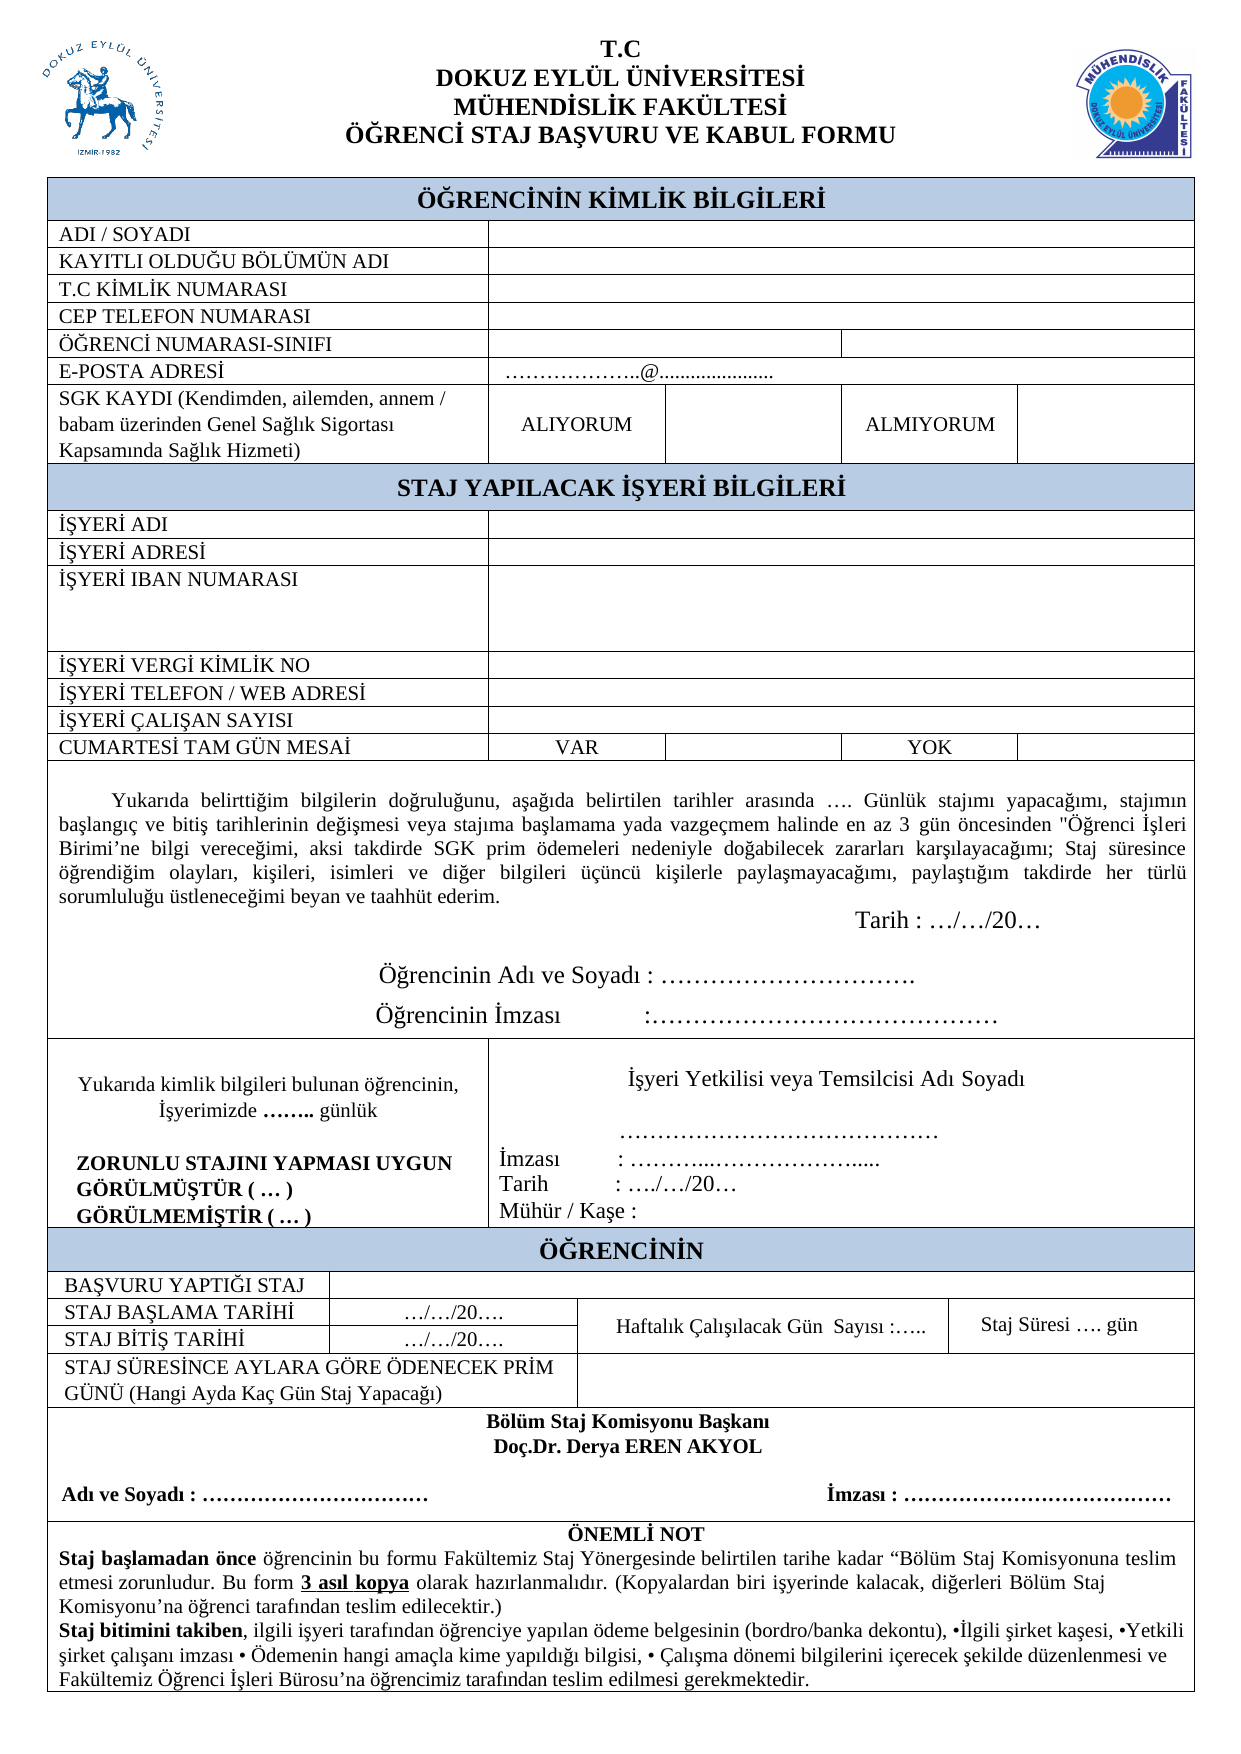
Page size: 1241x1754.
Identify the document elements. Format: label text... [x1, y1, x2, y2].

table_header ÖĞRENCİNİN KİMLİK BİLGİLERİ [48, 178, 1194, 220]
table_cell ÖNEMLİ NOT Staj başlamadan önce öğrencinin bu formu Fakültemiz Staj Yönergesinde belirtilen tarihe kadar “Bölüm Staj Komisyonuna teslim etmesi zorunludur. Bu form 3 asıl kopya olarak hazırlanmalıdır. (Kopyalardan biri işyerinde kalacak, diğerleri Bölüm Staj Komisyonu’na öğrenci tarafından teslim edilecektir.) Staj bitimini takiben, ilgili işyeri tarafından öğrenciye yapılan ödeme belgesinin (bordro/banka dekontu), •İlgili şirket kaşesi, •Yetkili şirket çalışanı imzası • Ödemenin hangi amaçla kime yapıldığı bilgisi, • Çalışma dönemi bilgilerini içerecek şekilde düzenlenmesi ve Fakültemiz Öğrenci İşleri Bürosu’na öğrencimiz tarafından teslim edilmesi gerekmektedir. [48, 1522, 1194, 1691]
table_cell YOK [842, 734, 1017, 760]
table_cell CEP TELEFON NUMARASI [48, 303, 488, 329]
table_cell Staj Süresi …. gün [949, 1299, 1194, 1353]
table_cell [578, 1354, 1194, 1407]
table_cell [666, 385, 841, 463]
table_cell [489, 566, 1194, 651]
table_cell VAR [489, 734, 665, 760]
table_cell KAYITLI OLDUĞU BÖLÜMÜN ADI [48, 248, 488, 274]
table_cell SGK KAYDI (Kendimden, ailemden, annem / babam üzerinden Genel Sağlık Sigortası Kapsamında Sağlık Hizmeti) [48, 385, 488, 463]
table_cell STAJ BAŞLAMA TARİHİ [48, 1299, 329, 1325]
table_cell [489, 679, 1194, 706]
table_cell BAŞVURU YAPTIĞI STAJ TÜRÜ [48, 1272, 329, 1298]
table_cell STAJ BİTİŞ TARİHİ [48, 1326, 329, 1353]
table_cell [489, 275, 1194, 302]
table_cell [489, 248, 1194, 274]
table_cell İŞYERİ TELEFON / WEB ADRESİ [48, 679, 488, 706]
table_cell İŞYERİ ADRESİ [48, 539, 488, 565]
table_cell Yukarıda belirttiğim bilgilerin doğruluğunu, aşağıda belirtilen tarihler arasında …. Günlük stajımı yapacağımı, stajımın başlangıç ve bitiş tarihlerinin değişmesi veya stajıma başlamama yada vazgeçmem halinde en az 3 gün öncesinden "Öğrenci İşleri Birimi’ne bilgi vereceğimi, aksi takdirde SGK prim ödemeleri nedeniyle doğabilecek zararları karşılayacağımı; Staj süresince öğrendiğim olayları, kişileri, isimleri ve diğer bilgileri üçüncü kişilerle paylaşmayacağımı, paylaştığım takdirde her türlü sorumluluğu üstleneceğimi beyan ve taahhüt ederim. Tarih : …/…/20… Öğrencinin Adı ve Soyadı : …………………………. Öğrencinin İmzası :…………………………………… [48, 761, 1194, 1038]
table_cell …/…/20…. [330, 1299, 577, 1325]
table_cell [489, 221, 1194, 247]
table_cell T.C KİMLİK NUMARASI [48, 275, 488, 302]
table_cell Haftalık Çalışılacak Gün Sayısı :….. [578, 1299, 948, 1353]
table_cell Bölüm Staj Komisyonu Başkanı Doç.Dr. Derya EREN AKYOL Adı ve Soyadı : …………………………… İmzası : ………………………………… [48, 1408, 1194, 1521]
table_cell [489, 539, 1194, 565]
table_cell [489, 303, 1194, 329]
table_cell İŞYERİ VERGİ KİMLİK NO [48, 652, 488, 678]
table_cell İŞYERİ IBAN NUMARASI [48, 566, 488, 651]
table_cell [330, 1272, 1194, 1298]
table_cell ALIYORUM [489, 385, 665, 463]
table_cell [1018, 385, 1194, 463]
table_cell İŞYERİ ADI [48, 511, 488, 537]
table_cell …/…/20…. [330, 1326, 577, 1353]
table_cell Yukarıda kimlik bilgileri bulunan öğrencinin, İşyerimizde …….. günlük ZORUNLU STAJINI YAPMASI UYGUN GÖRÜLMÜŞTÜR ( … ) GÖRÜLMEMİŞTİR ( … ) [48, 1039, 488, 1227]
table_cell [1018, 734, 1194, 760]
table_cell E-POSTA ADRESİ [48, 358, 488, 384]
table_cell İşyeri Yetkilisi veya Temsilcisi Adı Soyadı …………………………………… İmzası : ………...………………..... Tarih : …./…/20… Mühür / Kaşe : [489, 1039, 1194, 1227]
table_cell [842, 330, 1194, 357]
table_cell ÖĞRENCİ NUMARASI-SINIFI [48, 330, 488, 357]
table_cell ÖĞRENCİNİN [48, 1228, 1194, 1271]
picture [1073, 46, 1196, 162]
table_cell [489, 707, 1194, 733]
table_cell İŞYERİ ÇALIŞAN SAYISI [48, 707, 488, 733]
table_cell ………………..@...................... [489, 358, 1194, 384]
table_cell [666, 734, 841, 760]
table_cell STAJ SÜRESİNCE AYLARA GÖRE ÖDENECEK PRİM GÜNÜ (Hangi Ayda Kaç Gün Staj Yapacağı) [48, 1354, 577, 1407]
table_cell ALMIYORUM [842, 385, 1017, 463]
table_cell CUMARTESİ TAM GÜN MESAİ [48, 734, 488, 760]
table_cell [489, 330, 841, 357]
table_cell STAJ YAPILACAK İŞYERİ BİLGİLERİ [48, 464, 1194, 510]
table_cell [489, 511, 1194, 537]
table_cell ADI / SOYADI [48, 221, 488, 247]
table_cell [489, 652, 1194, 678]
picture [41, 40, 164, 156]
